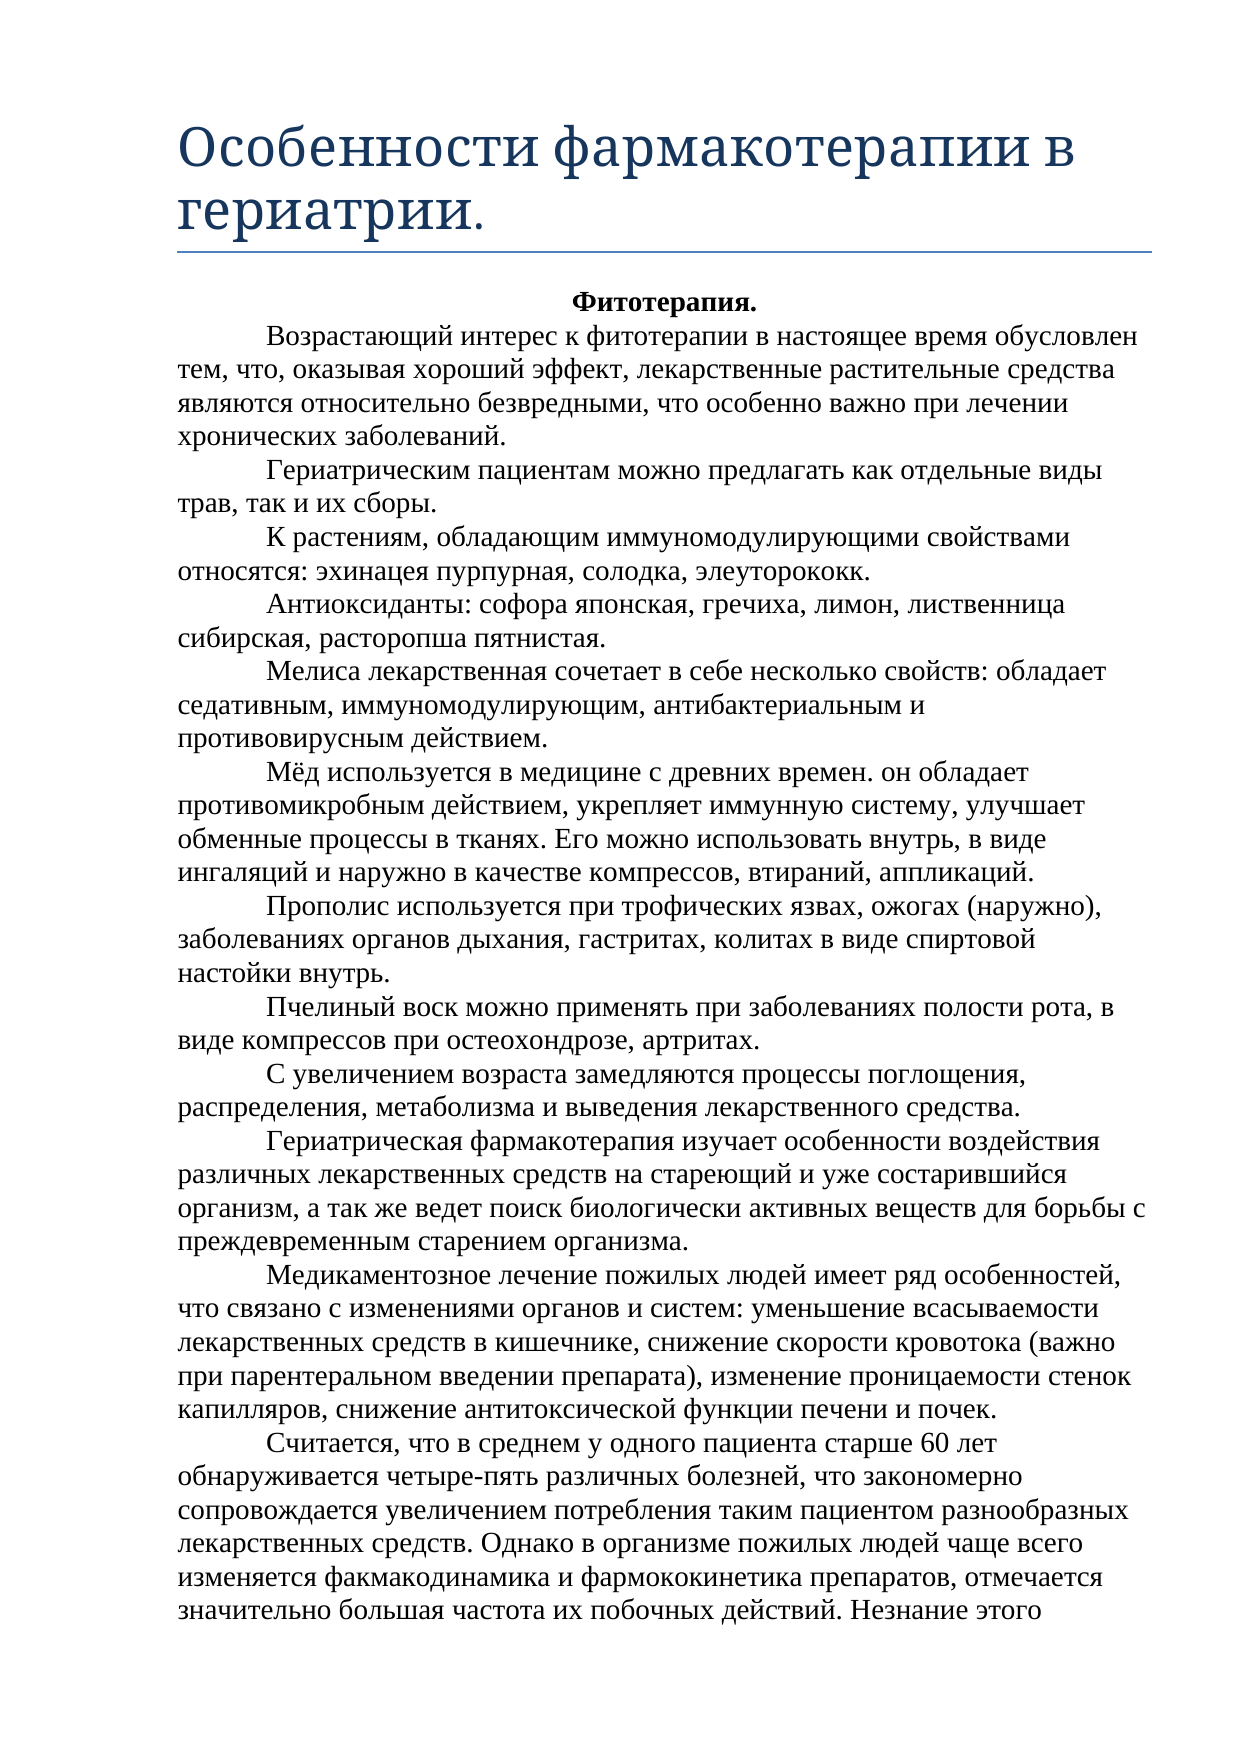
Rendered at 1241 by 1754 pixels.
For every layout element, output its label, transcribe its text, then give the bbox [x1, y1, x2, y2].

text Медикаментозное лечение пожилых людей имеет ряд особенностей, что связано с изменениями органов и систем: уменьшение всасываемости лекарственных средств в кишечнике, снижение скорости кровотока (важно при парентеральном введении препарата), изменение проницаемости стенок капилляров, снижение антитоксической функции печени и почек. [177, 1257, 1152, 1425]
text Гериатрическая фармакотерапия изучает особенности воздействия различных лекарственных средств на стареющий и уже состарившийся организм, а так же ведет поиск биологически активных веществ для борьбы с преждевременным старением организма. [177, 1123, 1152, 1257]
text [177, 1425, 1152, 1626]
text Антиоксиданты: софора японская, гречиха, лимон, лиственница сибирская, расторопша пятнистая. [177, 586, 1152, 653]
text Возрастающий интерес к фитотерапии в настоящее время обусловлен тем, что, оказывая хороший эффект, лекарственные растительные средства являются относительно безвредными, что особенно важно при лечении хронических заболеваний. [177, 318, 1152, 452]
text Пчелиный воск можно применять при заболеваниях полости рота, в виде компрессов при остеохондрозе, артритах. [177, 989, 1152, 1056]
title Особенности фармакотерапии в гериатрии. [177, 118, 1152, 251]
text Гериатрическим пациентам можно предлагать как отдельные виды трав, так и их сборы. [177, 452, 1152, 519]
text С увеличением возраста замедляются процессы поглощения, распределения, метаболизма и выведения лекарственного средства. [177, 1056, 1152, 1123]
text Фитотерапия. [177, 284, 1152, 318]
text Мелиса лекарственная сочетает в себе несколько свойств: обладает седативным, иммуномодулирующим, антибактериальным и противовирусным действием. [177, 653, 1152, 754]
text Прополис используется при трофических язвах, ожогах (наружно), заболеваниях органов дыхания, гастритах, колитах в виде спиртовой настойки внутрь. [177, 888, 1152, 989]
text Мёд используется в медицине с древних времен. он обладает противомикробным действием, укрепляет иммунную систему, улучшает обменные процессы в тканях. Его можно использовать внутрь, в виде ингаляций и наружно в качестве компрессов, втираний, аппликаций. [177, 754, 1152, 888]
text К растениям, обладающим иммуномодулирующими свойствами относятся: эхинацея пурпурная, солодка, элеуторококк. [177, 519, 1152, 586]
